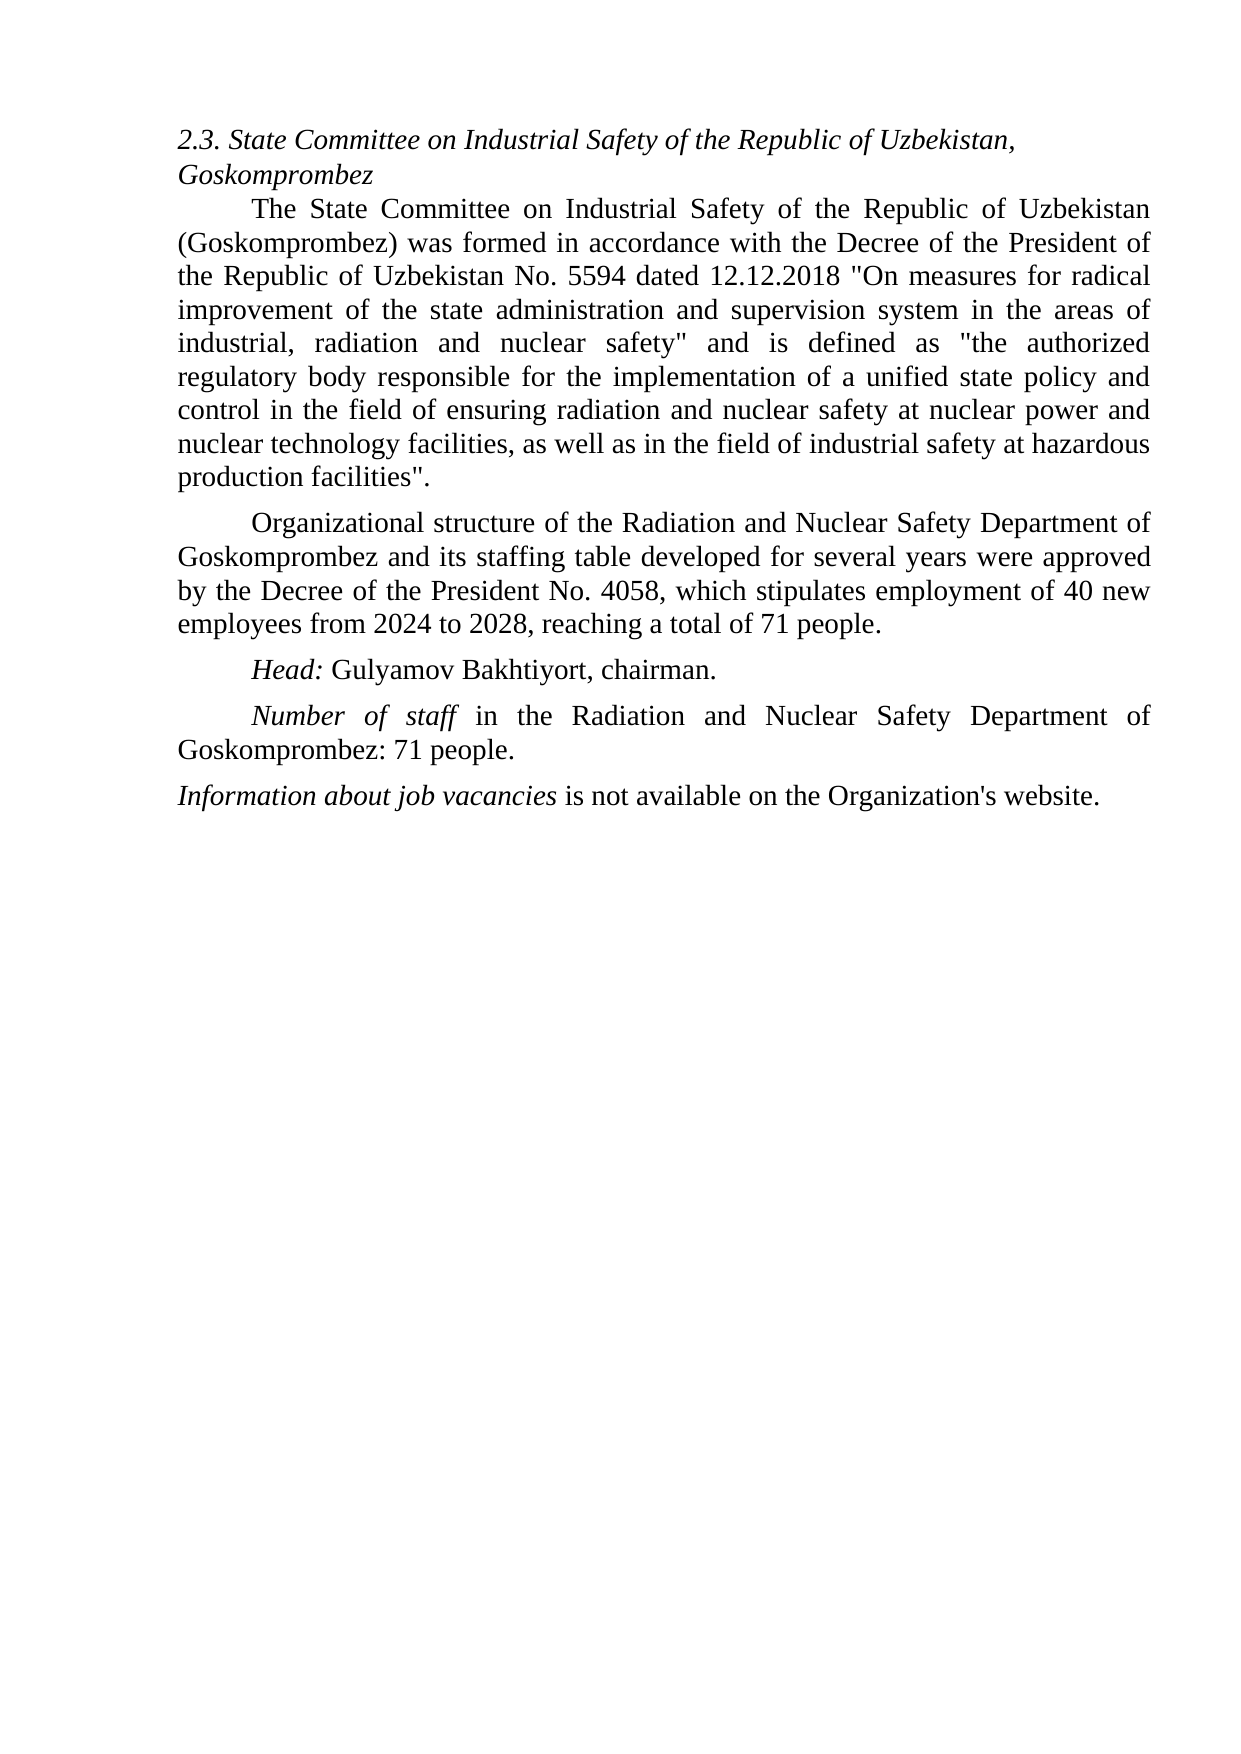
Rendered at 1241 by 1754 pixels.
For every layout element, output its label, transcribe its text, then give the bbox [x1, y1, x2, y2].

text Number of staff in the Radiation and Nuclear Safety Department of Goskomprombez: 71 people. [177, 698, 1152, 765]
text Head: Gulyamov Bakhtiyort, chairman. [177, 652, 1152, 686]
text The State Committee on Industrial Safety of the Republic of Uzbekistan (Goskomprombez) was formed in accordance with the Decree of the President of the Republic of Uzbekistan No. 5594 dated 12.12.2018 "On measures for radical improvement of the state administration and supervision system in the areas of industrial, radiation and nuclear safety" and is defined as "the authorized regulatory body responsible for the implementation of a unified state policy and control in the field of ensuring radiation and nuclear safety at nuclear power and nuclear technology facilities, as well as in the field of industrial safety at hazardous production facilities". [177, 191, 1152, 493]
text Organizational structure of the Radiation and Nuclear Safety Department of Goskomprombez and its staffing table developed for several years were approved by the Decree of the President No. 4058, which stipulates employment of 40 new employees from 2024 to 2028, reaching a total of 71 people. [177, 506, 1152, 640]
text Information about job vacancies is not available on the Organization's website. [177, 778, 1152, 811]
subtitle 2.3. State Committee on Industrial Safety of the Republic of Uzbekistan, Goskomprombez [177, 122, 1152, 190]
